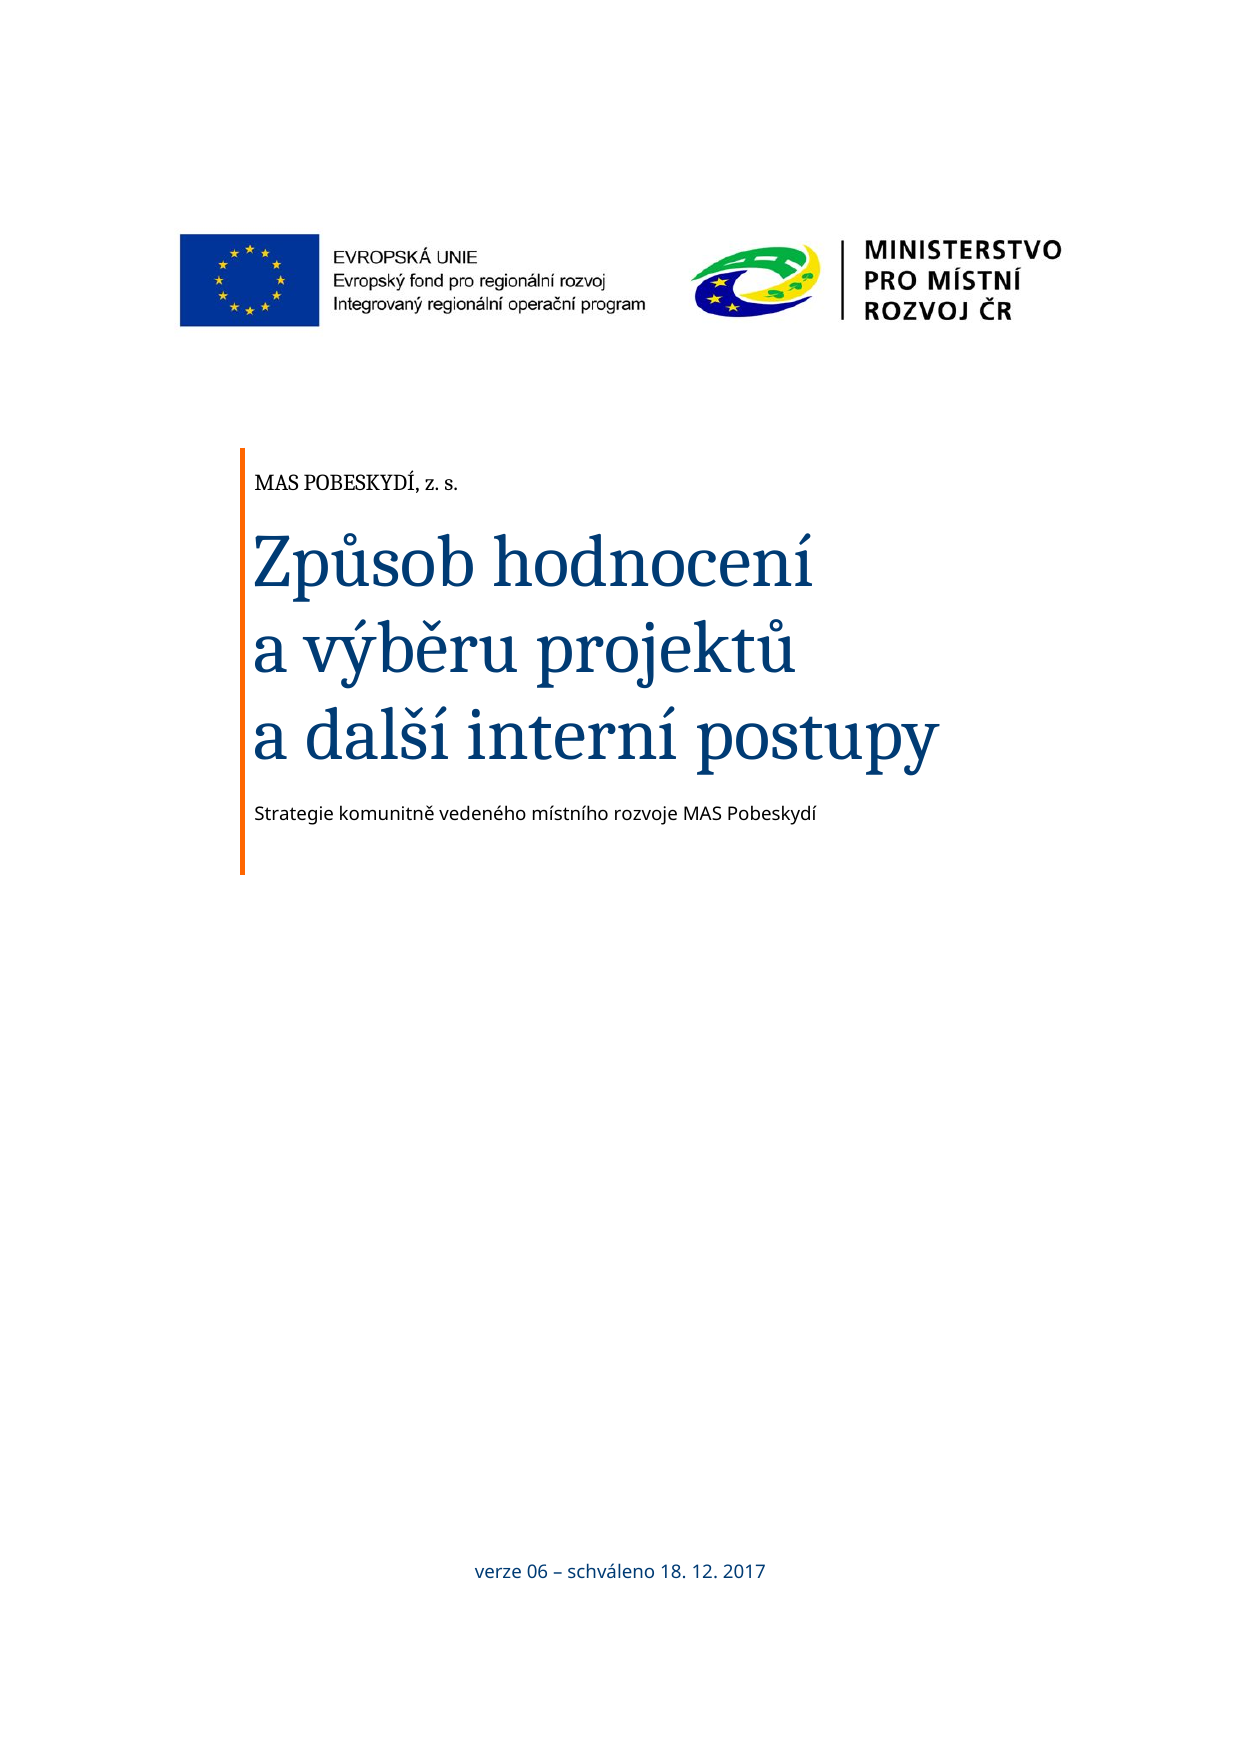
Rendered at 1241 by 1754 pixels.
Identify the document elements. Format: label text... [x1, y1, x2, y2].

table_header MAS POBESKYDÍ, z. s. [245, 448, 998, 519]
table_cell Strategie komunitně vedeného místního rozvoje MAS Pobeskydí [245, 778, 998, 875]
table_header verze 06 – schváleno 18. 12. 2017 [242, 1536, 998, 1606]
picture [147, 200, 1093, 359]
table_cell Způsob hodnocení a výběru projektů a další interní postupy [245, 519, 998, 778]
